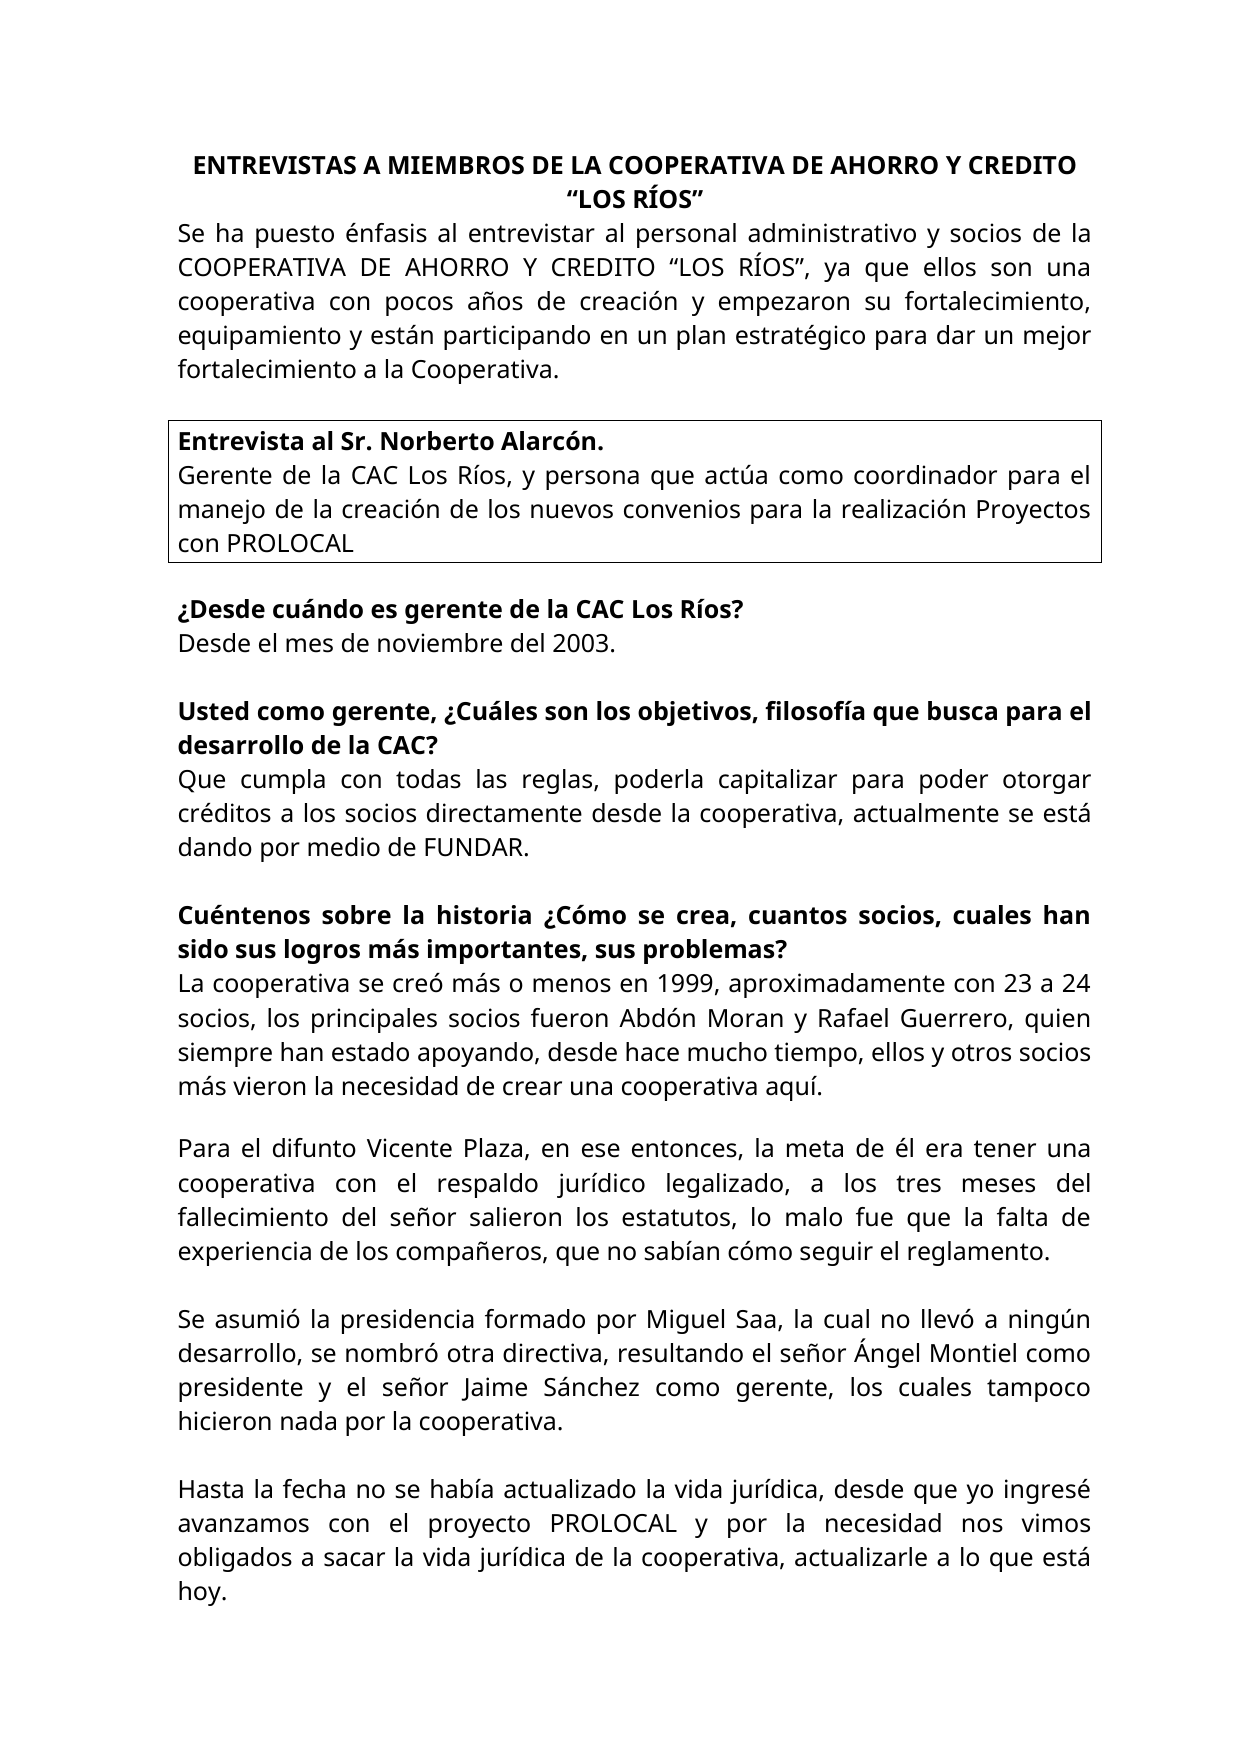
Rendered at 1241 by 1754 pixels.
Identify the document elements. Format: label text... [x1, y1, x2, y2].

text Hasta la fecha no se había actualizado la vida jurídica, desde que yo ingresé avanzamos con el proyecto PROLOCAL y por la necesidad nos vimos obligados a sacar la vida jurídica de la cooperativa, actualizarle a lo que está hoy. [177, 1472, 1092, 1608]
title ENTREVISTAS A MIEMBROS DE AHORRO Y CREDITO “LOS RÍOS” [177, 148, 1092, 216]
text Usted como gerente, ¿Cuáles son los objetivos, filosofía que busca para el desarrollo de ? [177, 694, 1092, 762]
text ¿Desde cuándo es gerente de Ríos? [177, 591, 1092, 626]
text Que cumpla con todas las reglas, poderla capitalizar para poder otorgar créditos a los socios directamente desde la cooperativa, actualmente se está dando por medio de FUNDAR. [177, 762, 1092, 864]
text Se asumió la presidencia formado por Miguel Saa, la cual no llevó a ningún desarrollo, se nombró otra directiva, resultando el señor Ángel Montiel como presidente y el señor Jaime Sánchez como gerente, los cuales tampoco hicieron nada por la cooperativa. [177, 1301, 1092, 1438]
text Para el difunto Vicente Plaza, en ese entonces, la meta de él era tener una cooperativa con el respaldo jurídico legalizado, a los tres meses del fallecimiento del señor salieron los estatutos, lo malo fue que la falta de experiencia de los compañeros, que no sabían cómo seguir el reglamento. [177, 1131, 1092, 1267]
text Gerente de Ríos, y persona que actúa como coordinador para el manejo de la creación de los nuevos convenios para la realización Proyectos con PROLOCAL [169, 454, 1101, 562]
text Cuéntenos sobre la historia ¿Cómo se crea, cuantos socios, cuales han sido sus logros más importantes, sus problemas? [177, 898, 1092, 966]
text Desde el mes de noviembre del 2003. [177, 626, 1092, 659]
title Se ha puesto énfasis al entrevistar al personal administrativo y socios de AHORRO Y CREDITO “LOS RÍOS”, ya que ellos son una cooperativa con pocos años de creación y empezaron su fortalecimiento, equipamiento y están participando en un plan estratégico para dar un mejor fortalecimiento a [177, 216, 1092, 386]
text Entrevista al Sr. Norberto Alarcón. [169, 421, 1101, 454]
text La cooperativa se creó más o menos en 1999, aproximadamente con 24 socios, los principales socios fueron Abdón Moran y Rafael Guerrero, quien siempre han estado apoyando, desde hace mucho tiempo, ellos y otros socios más vieron la necesidad de crear una cooperativa aquí. [177, 966, 1092, 1102]
